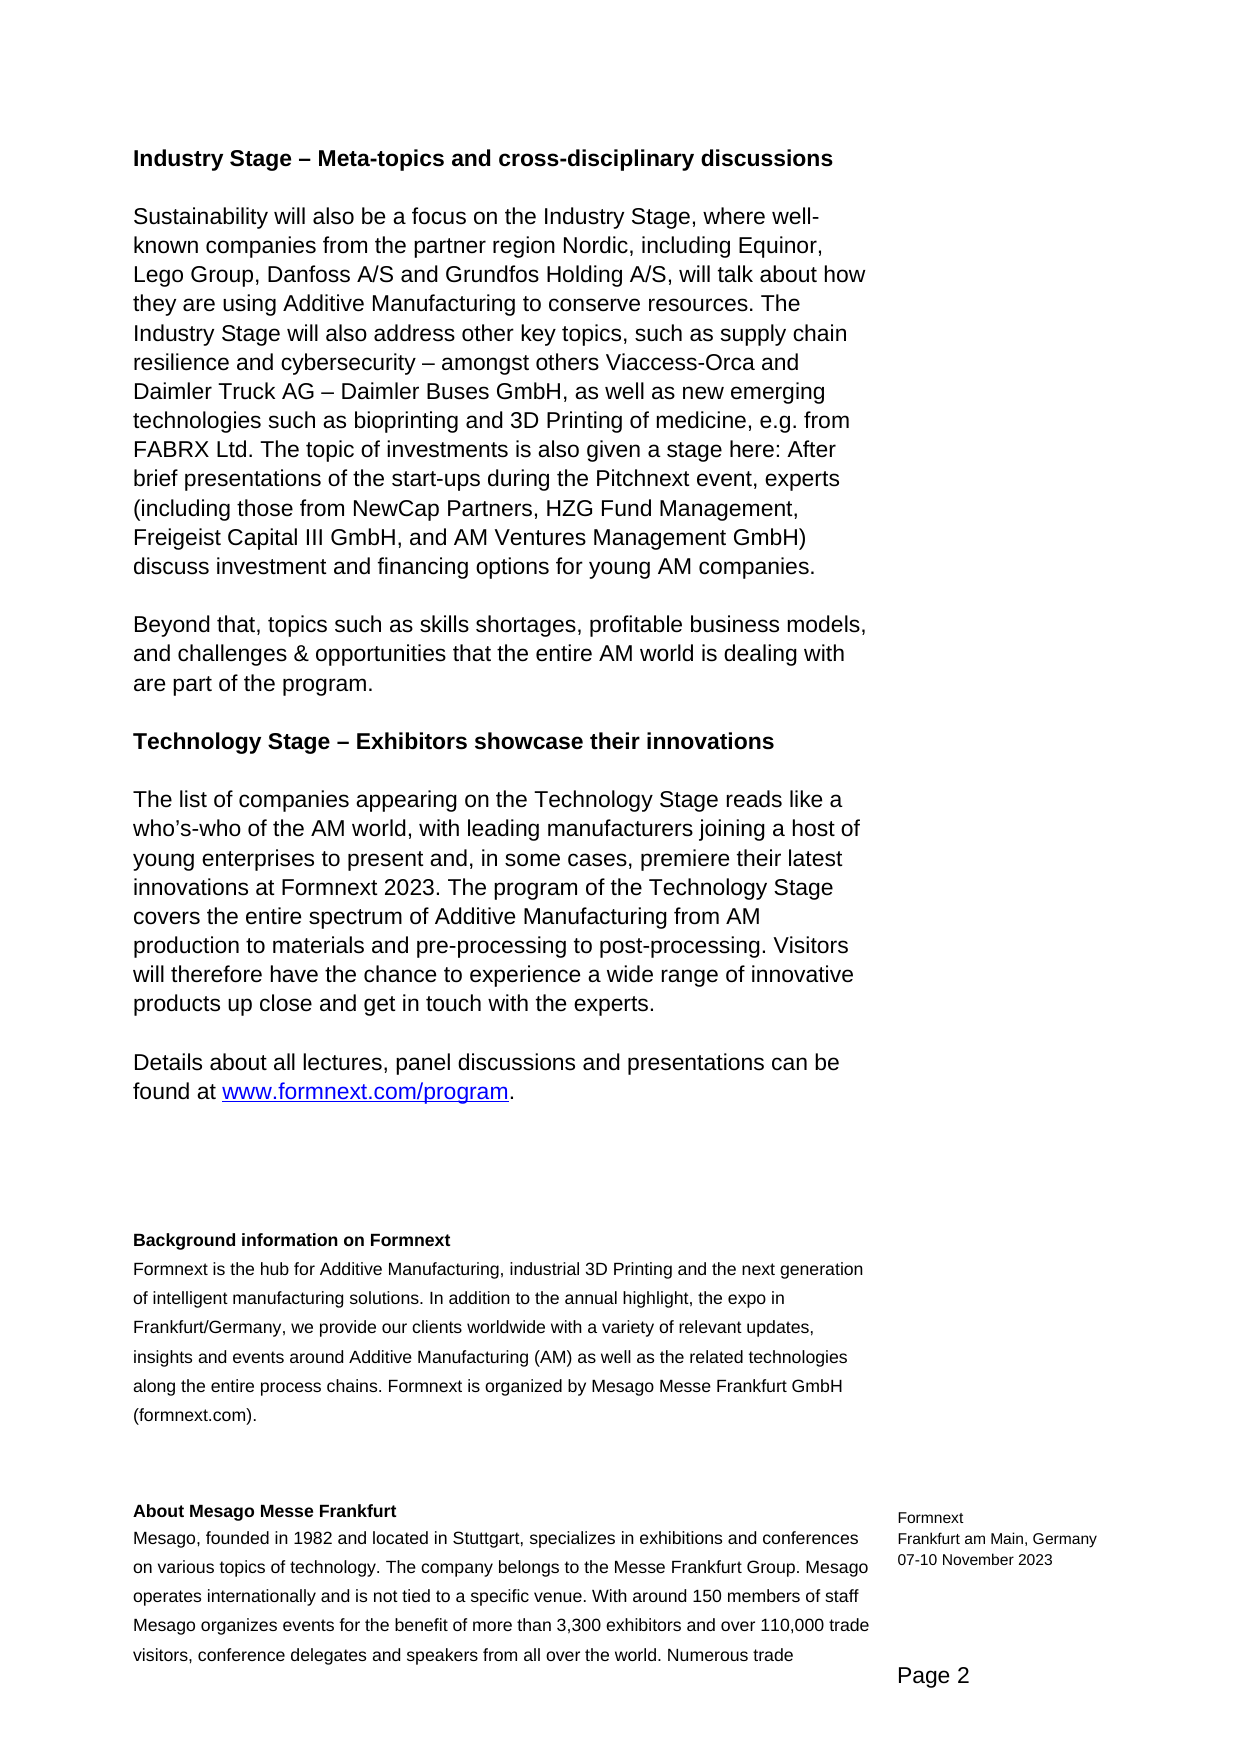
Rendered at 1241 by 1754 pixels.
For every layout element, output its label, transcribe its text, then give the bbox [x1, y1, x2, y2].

text Technology Stage – Exhibitors showcase their innovations [133, 725, 874, 754]
text Industry Stage – Meta-topics and cross-disciplinary discussions [133, 142, 874, 171]
text Beyond that, topics such as skills shortages, profitable business models, and challenges & opportunities that the entire AM world is dealing with are part of the program. [133, 608, 874, 696]
text Details about all lectures, panel discussions and presentations can be found at www.formnext.com/program. [133, 1046, 874, 1104]
text Sustainability will also be a focus on the Industry Stage, where well-known companies from the partner region Nordic, including Equinor, Lego Group, Danfoss A/S and Grundfos Holding A/S, will talk about how they are using Additive Manufacturing to conserve resources. The Industry Stage will also address other key topics, such as supply chain resilience and cybersecurity – amongst others Viaccess-Orca and Daimler Truck AG – Daimler Buses GmbH, as well as new emerging technologies such as bioprinting and 3D Printing of medicine, e.g. from FABRX Ltd. The topic of investments is also given a stage here: After brief presentations of the start-ups during the Pitchnext event, experts (including those from NewCap Partners, HZG Fund Management, Freigeist Capital III GmbH, and AM Ventures Management GmbH) discuss investment and financing options for young AM companies. [133, 200, 874, 579]
text Formnext is the hub for Additive Manufacturing, industrial 3D Printing and the next generation of intelligent manufacturing solutions. In addition to the annual highlight, the expo in Frankfurt/Germany, we provide our clients worldwide with a variety of relevant updates, insights and events around Additive Manufacturing (AM) as well as the related technologies along the entire process chains. Formnext is organized by Mesago Messe Frankfurt GmbH (formnext.com). [133, 1250, 874, 1425]
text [133, 1521, 874, 1667]
text The list of companies appearing on the Technology Stage reads like a who’s-who of the AM world, with leading manufacturers joining a host of young enterprises to present and, in some cases, premiere their latest innovations at Formnext 2023. The program of the Technology Stage covers the entire spectrum of Additive Manufacturing from AM production to materials and pre-processing to post-processing. Visitors will therefore have the chance to experience a wide range of innovative products up close and get in touch with the experts. [133, 783, 874, 1017]
text Background information on Formnext [133, 1221, 874, 1250]
text About Mesago Messe Frankfurt [133, 1488, 874, 1521]
